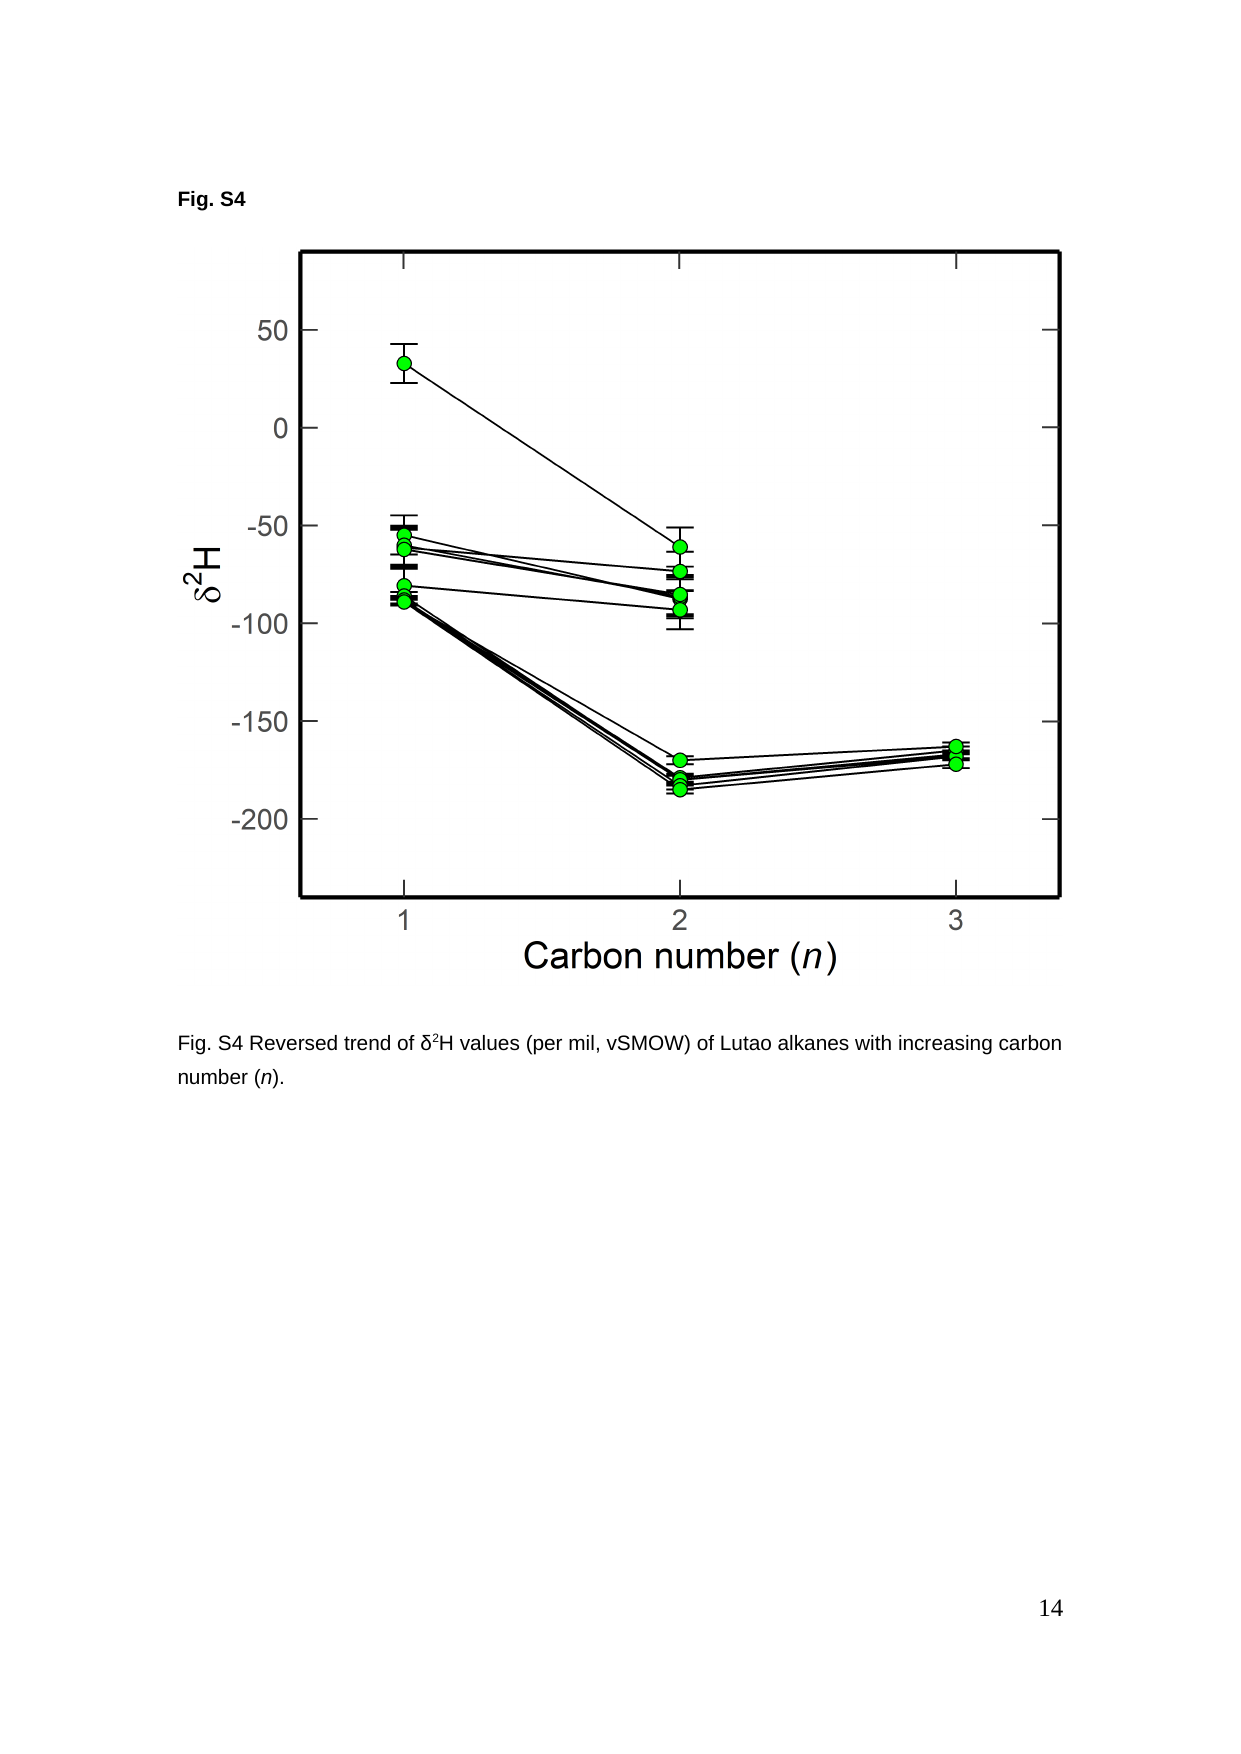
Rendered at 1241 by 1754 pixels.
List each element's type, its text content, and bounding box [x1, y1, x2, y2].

picture [177, 247, 1063, 986]
subtitle Fig. S4 [177, 182, 1063, 216]
text Fig. S4 Reversed trend of δ2H values (per mil, vSMOW) of Lutao alkanes with increasing carbon number (n). [177, 1026, 1063, 1094]
